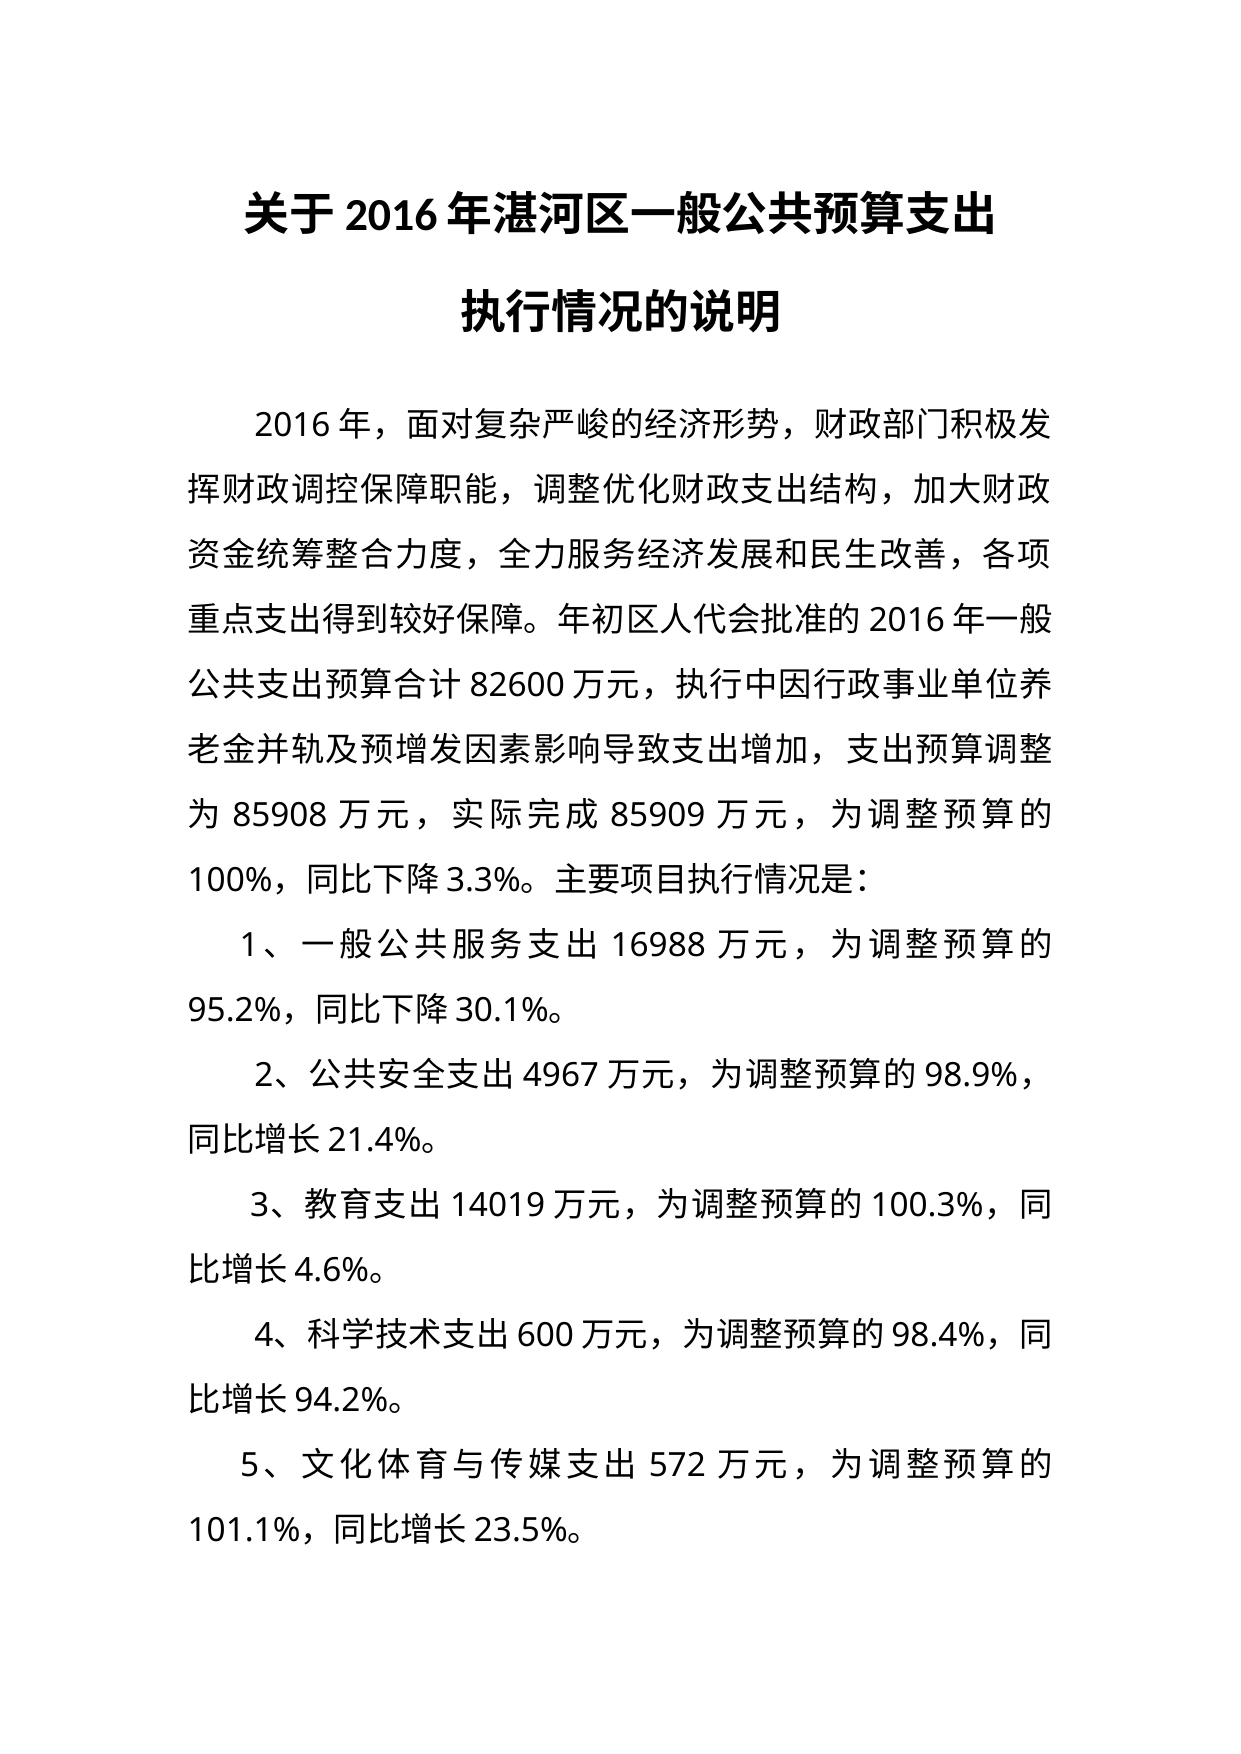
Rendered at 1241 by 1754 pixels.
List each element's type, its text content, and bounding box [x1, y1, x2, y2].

text 2、公共安全支出4967万元，为调整预算的98.9%，同比增长21.4%。 [187, 1039, 1053, 1169]
text 1、一般公共服务支出16988万元，为调整预算的95.2%，同比下降30.1%。 [187, 909, 1053, 1039]
text 4、科学技术支出600万元，为调整预算的98.4%，同比增长94.2%。 [187, 1299, 1053, 1429]
text 5、文化体育与传媒支出572万元，为调整预算的101.1%，同比增长23.5%。 [187, 1429, 1053, 1559]
text 关于2016年湛河区一般公共预算支出 [187, 162, 1053, 259]
text 2016年，面对复杂严峻的经济形势，财政部门积极发挥财政调控保障职能，调整优化财政支出结构，加大财政资金统筹整合力度，全力服务经济发展和民生改善，各项重点支出得到较好保障。年初区人代会批准的2016年一般公共支出预算合计82600万元，执行中因行政事业单位养老金并轨及预增发因素影响导致支出增加，支出预算调整为85908万元，实际完成85909万元，为调整预算的100%，同比下降3.3%。主要项目执行情况是： [187, 389, 1053, 909]
text 3、教育支出14019万元，为调整预算的100.3%，同比增长4.6%。 [187, 1169, 1053, 1299]
text 执行情况的说明 [187, 259, 1053, 357]
